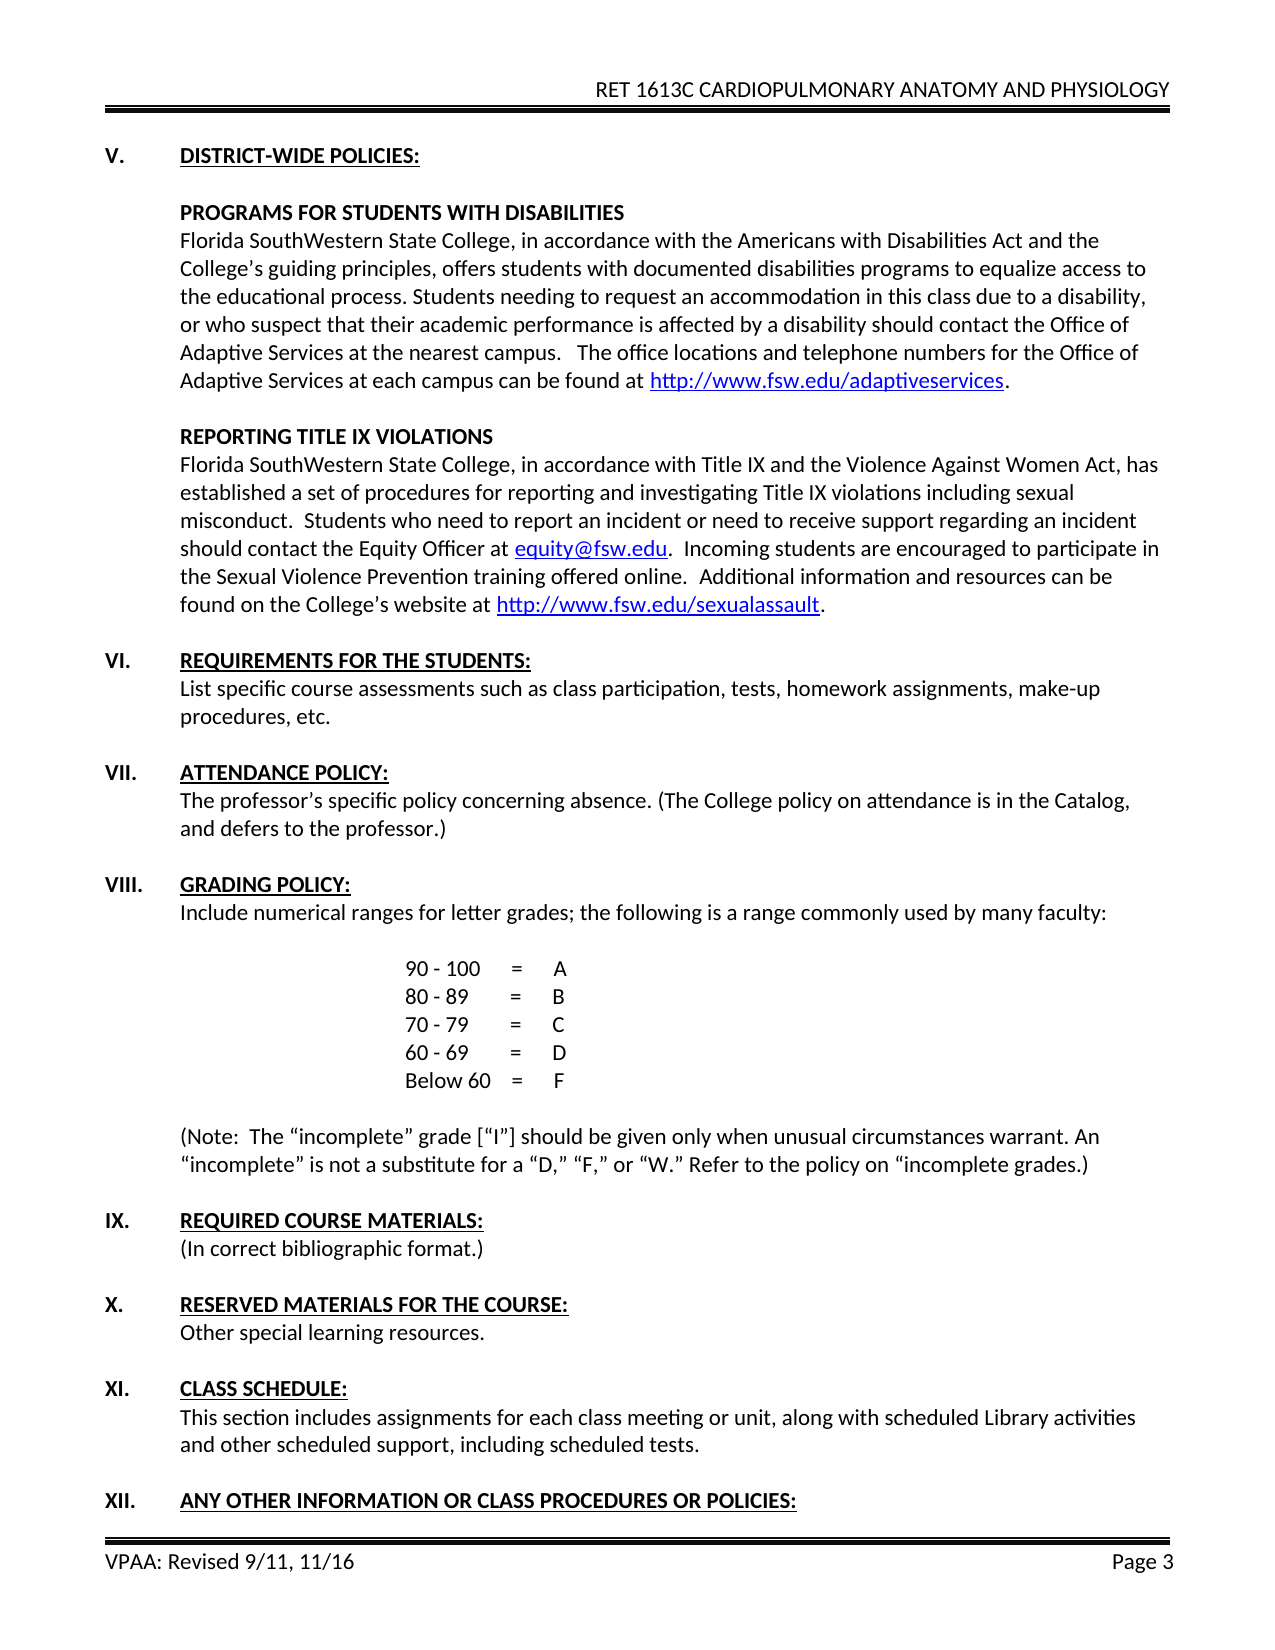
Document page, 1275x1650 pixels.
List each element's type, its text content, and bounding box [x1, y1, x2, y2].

list ATTENDANCE POLICY: [105, 758, 1170, 786]
text Other special learning resources. [180, 1318, 1170, 1347]
text Florida SouthWestern State College, in accordance with Title IX and the Violence Against Women Act, has established a set of procedures for reporting and investigating Title IX violations including sexual misconduct. Students who need to report an incident or need to receive support regarding an incident should contact the Equity Officer at equity@fsw.edu. Incoming students are encouraged to participate in the Sexual Violence Prevention training offered online. Additional information and resources can be found on the College’s website at http://www.fsw.edu/sexualassault. [180, 450, 1170, 618]
text This section includes assignments for each class meeting or unit, along with scheduled Library activities and other scheduled support, including scheduled tests. [180, 1403, 1170, 1459]
list RESERVED MATERIALS FOR THE COURSE: [105, 1291, 1170, 1318]
text Florida SouthWestern State College, in accordance with the Americans with Disabilities Act and the College’s guiding principles, offers students with documented disabilities programs to equalize access to the educational process. Students needing to request an accommodation in this class due to a disability, or who suspect that their academic performance is affected by a disability should contact the Office of Adaptive Services at the nearest campus. The office locations and telephone numbers for the Office of Adaptive Services at each campus can be found at http://www.fsw.edu/adaptiveservices. [180, 226, 1170, 394]
list REQUIRED COURSE MATERIALS: [105, 1206, 1170, 1234]
text Include numerical ranges for letter grades; the following is a range commonly used by many faculty: [180, 898, 1170, 926]
text (Note: The “incomplete” grade [“I”] should be given only when unusual circumstances warrant. An “incomplete” is not a substitute for a “D,” “F,” or “W.” Refer to the policy on “incomplete grades.) [180, 1122, 1170, 1178]
list ANY OTHER INFORMATION OR CLASS PROCEDURES OR POLICIES: [105, 1487, 1170, 1515]
text 60 - 69 = D [405, 1038, 1170, 1066]
list GRADING POLICY: [105, 870, 1170, 898]
text List specific course assessments such as class participation, tests, homework assignments, make-up procedures, etc. [180, 674, 1170, 730]
text 90 - 100 = A [405, 954, 1170, 982]
text (In correct bibliographic format.) [180, 1234, 1170, 1262]
text Programs for Students with Disabilities [180, 198, 1170, 226]
text The professor’s specific policy concerning absence. (The College policy on attendance is in the Catalog, and defers to the professor.) [180, 786, 1170, 842]
text REPORTING TITLE IX VIOLATIONS [180, 422, 1170, 450]
list REQUIREMENTS FOR THE STUDENTS: [105, 646, 1170, 674]
text 80 - 89 = B [405, 982, 1170, 1010]
text 70 - 79 = C [405, 1010, 1170, 1038]
list DISTRICT-WIDE POLICIES: [105, 142, 1170, 170]
text Below 60 = F [405, 1066, 1170, 1094]
list CLASS SCHEDULE: [105, 1374, 1170, 1403]
